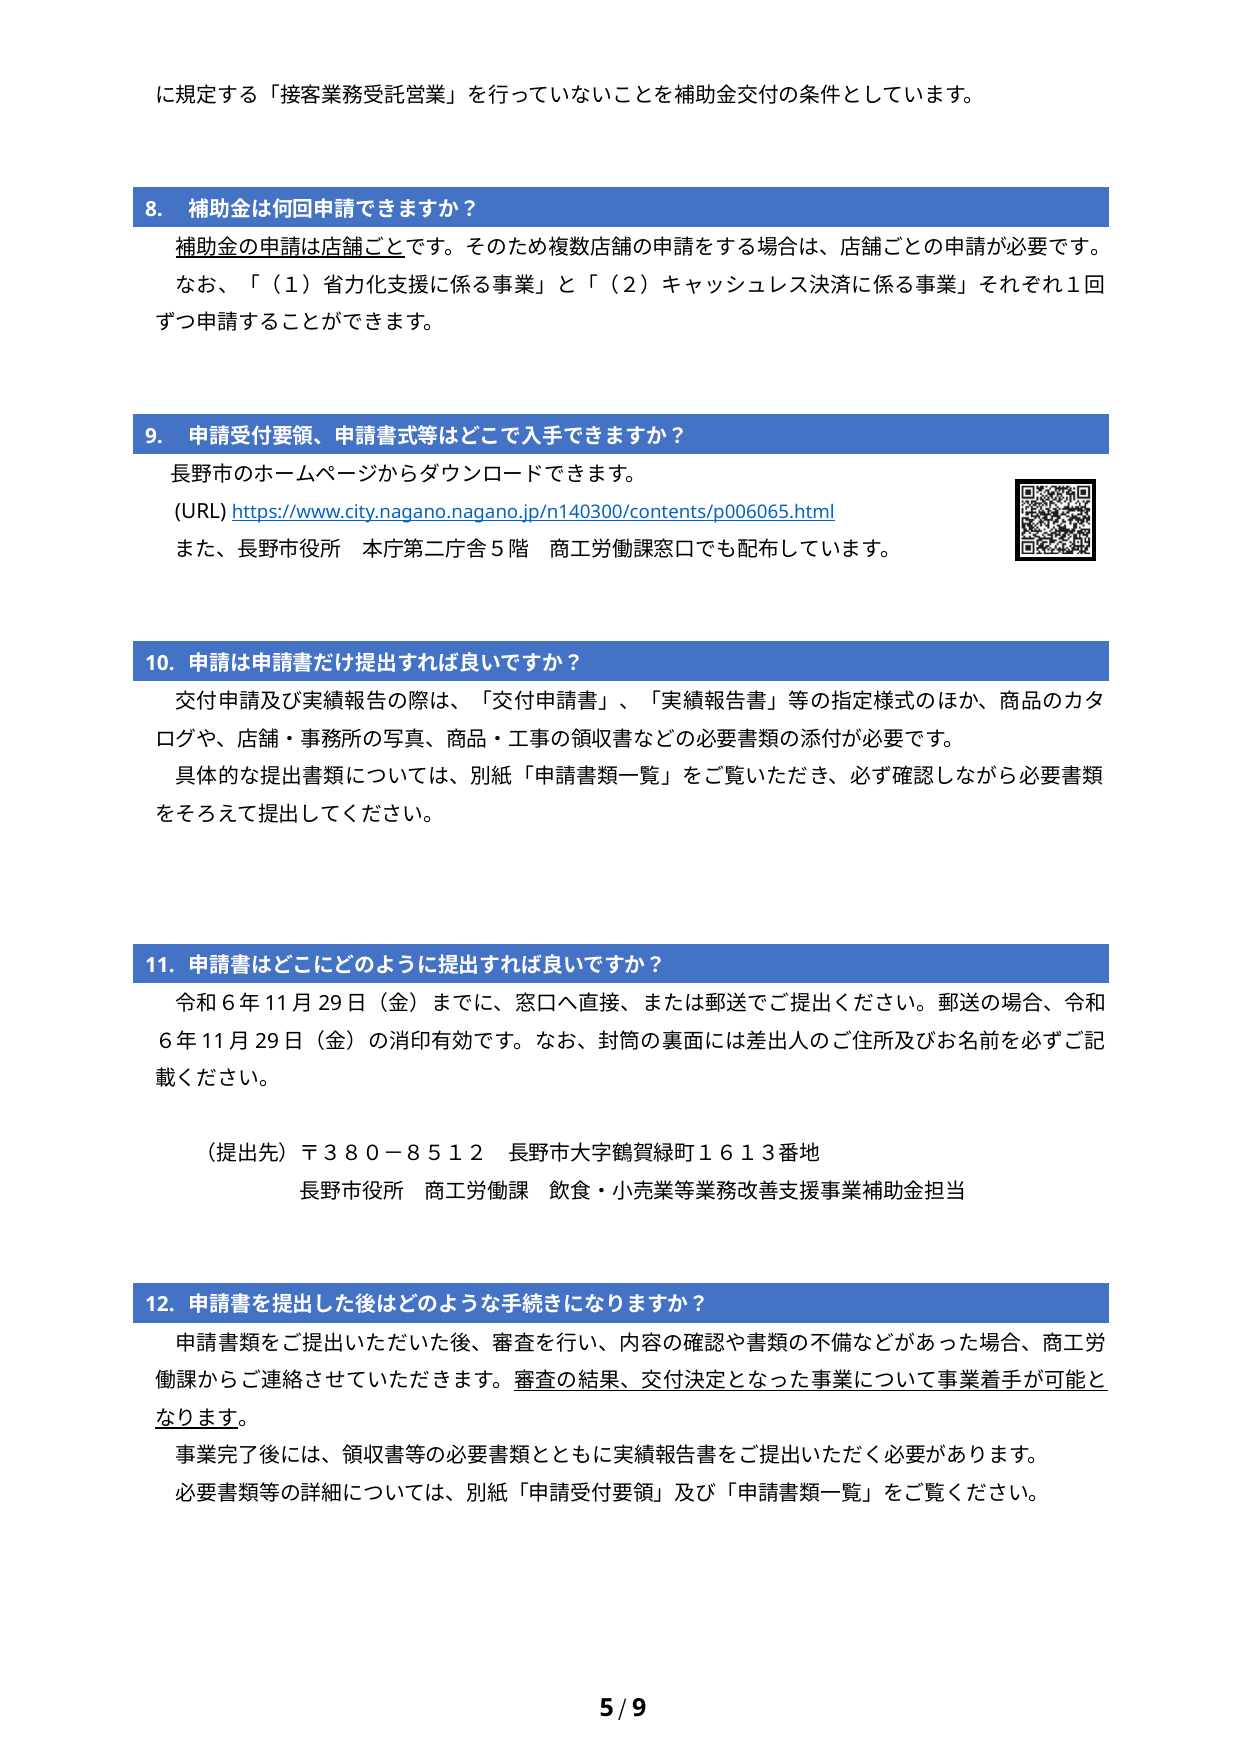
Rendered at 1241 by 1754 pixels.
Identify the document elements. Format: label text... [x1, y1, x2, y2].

table_header 申請受付要領、申請書式等はどこで入手できますか？ [134, 415, 1108, 453]
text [155, 75, 1107, 112]
text (URL) https://www.city.nagano.nagano.jp/n140300/contents/p006065.html [133, 491, 1107, 529]
text 事業完了後には、領収書等の必要書類とともに実績報告書をご提出いただく必要があります。 [155, 1435, 1107, 1473]
table_header 申請は申請書だけ提出すれば良いですか？ [134, 643, 1108, 680]
table_header 補助金は何回申請できますか？ [134, 188, 1108, 226]
text 長野市役所 商工労働課 飲食・小売業等業務改善支援事業補助金担当 [133, 1171, 1107, 1208]
text 具体的な提出書類については、別紙「申請書類一覧」をご覧いただき、必ず確認しながら必要書類をそろえて提出してください。 [155, 756, 1107, 831]
table_header 申請書を提出した後はどのような手続きになりますか？ [134, 1284, 1108, 1322]
text 申請書類をご提出いただいた後、審査を行い、内容の確認や書類の不備などがあった場合、商工労働課からご連絡させていただきます。審査の結果、交付決定となった事業について事業着手が可能となります。 [155, 1323, 1107, 1435]
table_header 申請書はどこにどのように提出すれば良いですか？ [134, 945, 1108, 982]
text また、長野市役所 本庁第二庁舎５階 商工労働課窓口でも配布しています。 [133, 529, 1107, 566]
text 補助金の申請は店舗ごとです。そのため複数店舗の申請をする場合は、店舗ごとの申請が必要です。 [155, 227, 1107, 264]
text 必要書類等の詳細については、別紙「申請受付要領」及び「申請書類一覧」をご覧ください。 [155, 1473, 1107, 1510]
text なお、「（１）省力化支援に係る事業」と「（２）キャッシュレス決済に係る事業」それぞれ１回ずつ申請することができます。 [155, 264, 1107, 339]
text 令和６年11月29日（金）までに、窓口へ直接、または郵送でご提出ください。郵送の場合、令和６年11月29日（金）の消印有効です。なお、封筒の裏面には差出人のご住所及びお名前を必ずご記載ください。 [155, 983, 1107, 1096]
text （提出先）〒３８０－８５１２ 長野市大字鶴賀緑町１６１３番地 [133, 1133, 1107, 1171]
text 交付申請及び実績報告の際は、「交付申請書」、「実績報告書」等の指定様式のほか、商品のカタログや、店舗・事務所の写真、商品・工事の領収書などの必要書類の添付が必要です。 [155, 681, 1107, 756]
text 長野市のホームページからダウンロードできます。 [133, 454, 1107, 491]
